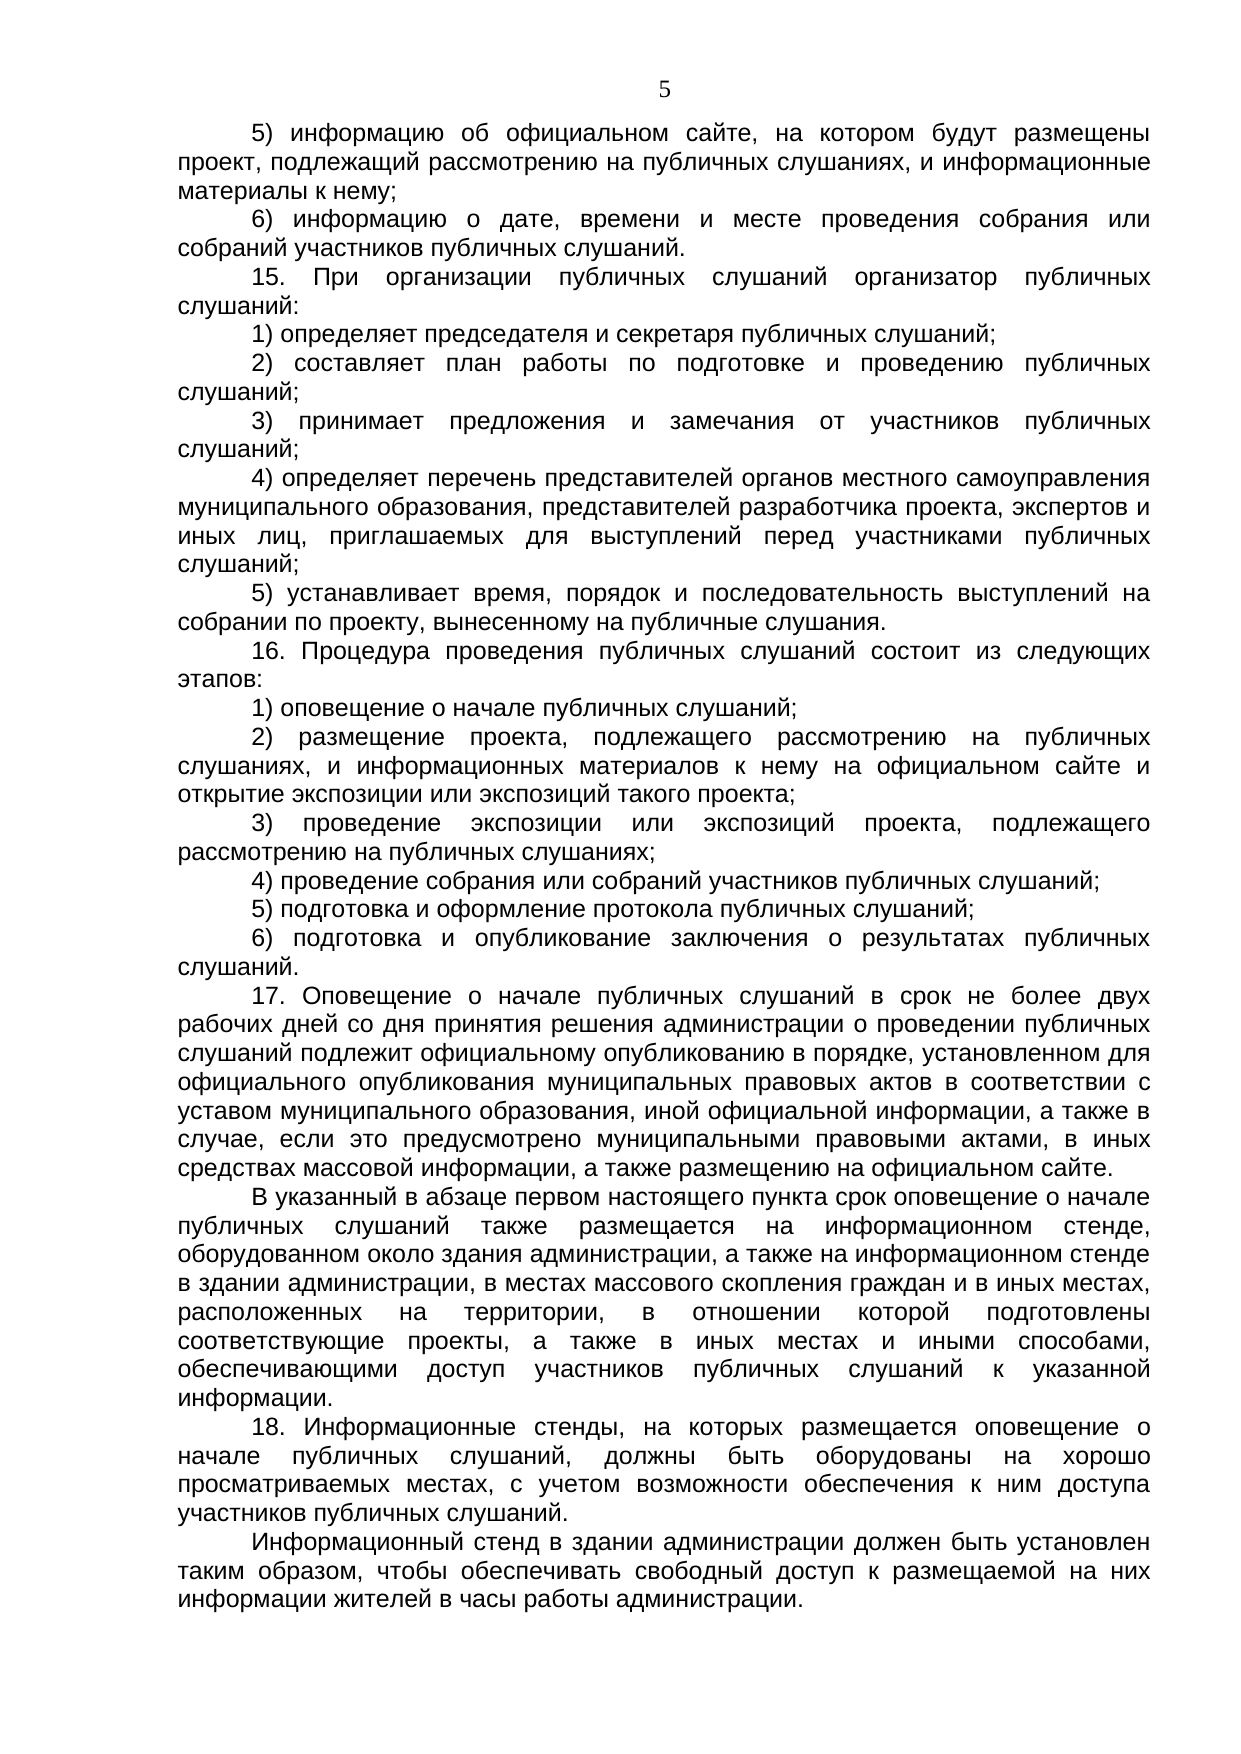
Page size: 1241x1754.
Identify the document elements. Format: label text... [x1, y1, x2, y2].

text 15. При организации публичных слушаний организатор публичных слушаний: [177, 262, 1152, 319]
text 1) определяет председателя и секретаря публичных слушаний; [177, 319, 1152, 348]
text 6) подготовка и опубликование заключения о результатах публичных слушаний. [177, 923, 1152, 981]
text Информационный стенд в здании администрации должен быть установлен таким образом, чтобы обеспечивать свободный доступ к размещаемой на них информации жителей в часы работы администрации. [177, 1527, 1152, 1613]
text 3) проведение экспозиции или экспозиций проекта, подлежащего рассмотрению на публичных слушаниях; [177, 808, 1152, 866]
text 5) подготовка и оформление протокола публичных слушаний; [177, 894, 1152, 923]
text 17. Оповещение о начале публичных слушаний в срок не более двух рабочих дней со дня принятия решения администрации о проведении публичных слушаний подлежит официальному опубликованию в порядке, установленном для официального опубликования муниципальных правовых актов в соответствии с уставом муниципального образования, иной официальной информации, а также в случае, если это предусмотрено муниципальными правовыми актами, в иных средствах массовой информации, а также размещению на официальном сайте. [177, 981, 1152, 1182]
text 6) информацию о дате, времени и месте проведения собрания или собраний участников публичных слушаний. [177, 204, 1152, 262]
text 4) определяет перечень представителей органов местного самоуправления муниципального образования, представителей разработчика проекта, экспертов и иных лиц, приглашаемых для выступлений перед участниками публичных слушаний; [177, 463, 1152, 578]
text 1) оповещение о начале публичных слушаний; [177, 693, 1152, 722]
text 2) составляет план работы по подготовке и проведению публичных слушаний; [177, 348, 1152, 406]
text 18. Информационные стенды, на которых размещается оповещение о начале публичных слушаний, должны быть оборудованы на хорошо просматриваемых местах, с учетом возможности обеспечения к ним доступа участников публичных слушаний. [177, 1412, 1152, 1527]
text 3) принимает предложения и замечания от участников публичных слушаний; [177, 406, 1152, 463]
text В указанный в абзаце первом настоящего пункта срок оповещение о начале публичных слушаний также размещается на информационном стенде, оборудованном около здания администрации, а также на информационном стенде в здании администрации, в местах массового скопления граждан и в иных местах, расположенных на территории, в отношении которой подготовлены соответствующие проекты, а также в иных местах и иными способами, обеспечивающими доступ участников публичных слушаний к указанной информации. [177, 1182, 1152, 1412]
text 4) проведение собрания или собраний участников публичных слушаний; [177, 866, 1152, 894]
text 16. Процедура проведения публичных слушаний состоит из следующих этапов: [177, 636, 1152, 693]
text 5) информацию об официальном сайте, на котором будут размещены проект, подлежащий рассмотрению на публичных слушаниях, и информационные материалы к нему; [177, 118, 1152, 204]
text 5) устанавливает время, порядок и последовательность выступлений на собрании по проекту, вынесенному на публичные слушания. [177, 578, 1152, 636]
text 2) размещение проекта, подлежащего рассмотрению на публичных слушаниях, и информационных материалов к нему на официальном сайте и открытие экспозиции или экспозиций такого проекта; [177, 722, 1152, 808]
